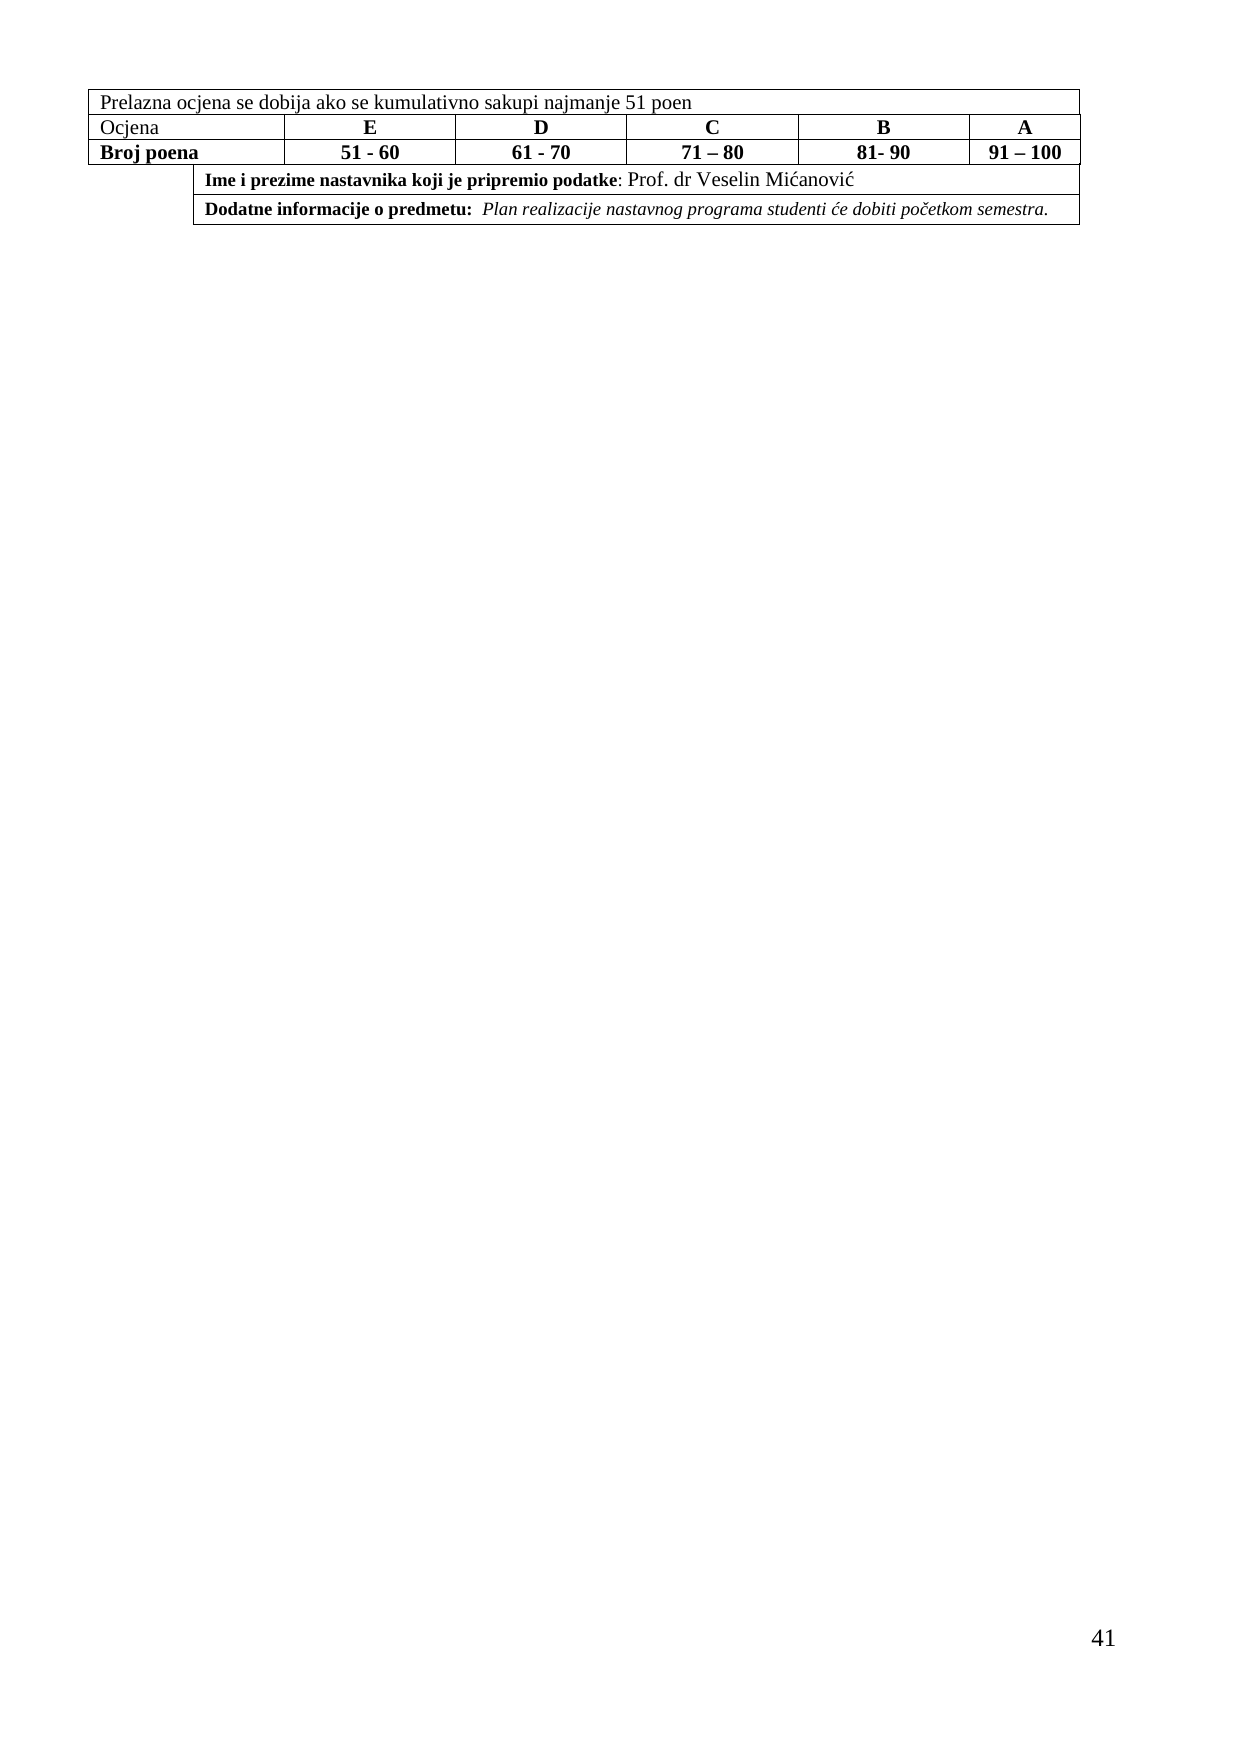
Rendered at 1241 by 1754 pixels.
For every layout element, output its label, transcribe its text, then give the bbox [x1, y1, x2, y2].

table_cell C [627, 115, 798, 139]
table_cell 61 - 70 [456, 140, 626, 164]
table_cell A [970, 115, 1080, 139]
table_cell D [456, 115, 626, 139]
table_cell E [285, 115, 455, 139]
table_cell 71 – 80 [627, 140, 798, 164]
table_cell 81- 90 [799, 140, 969, 164]
table_cell Ocjena [89, 115, 284, 139]
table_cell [89, 90, 1079, 114]
table_cell Ime i prezime nastavnika koji je pripremio podatke: Prof. dr Veselin Mićanović [194, 165, 1079, 194]
table_cell Broj poena [89, 140, 284, 164]
table_cell 51 - 60 [285, 140, 455, 164]
table_cell B [799, 115, 969, 139]
table_cell Dodatne informacije o predmetu: Plan realizacije nastavnog programa studenti će dobiti početkom semestra. [194, 195, 1079, 223]
table_cell 91 – 100 [970, 140, 1080, 164]
